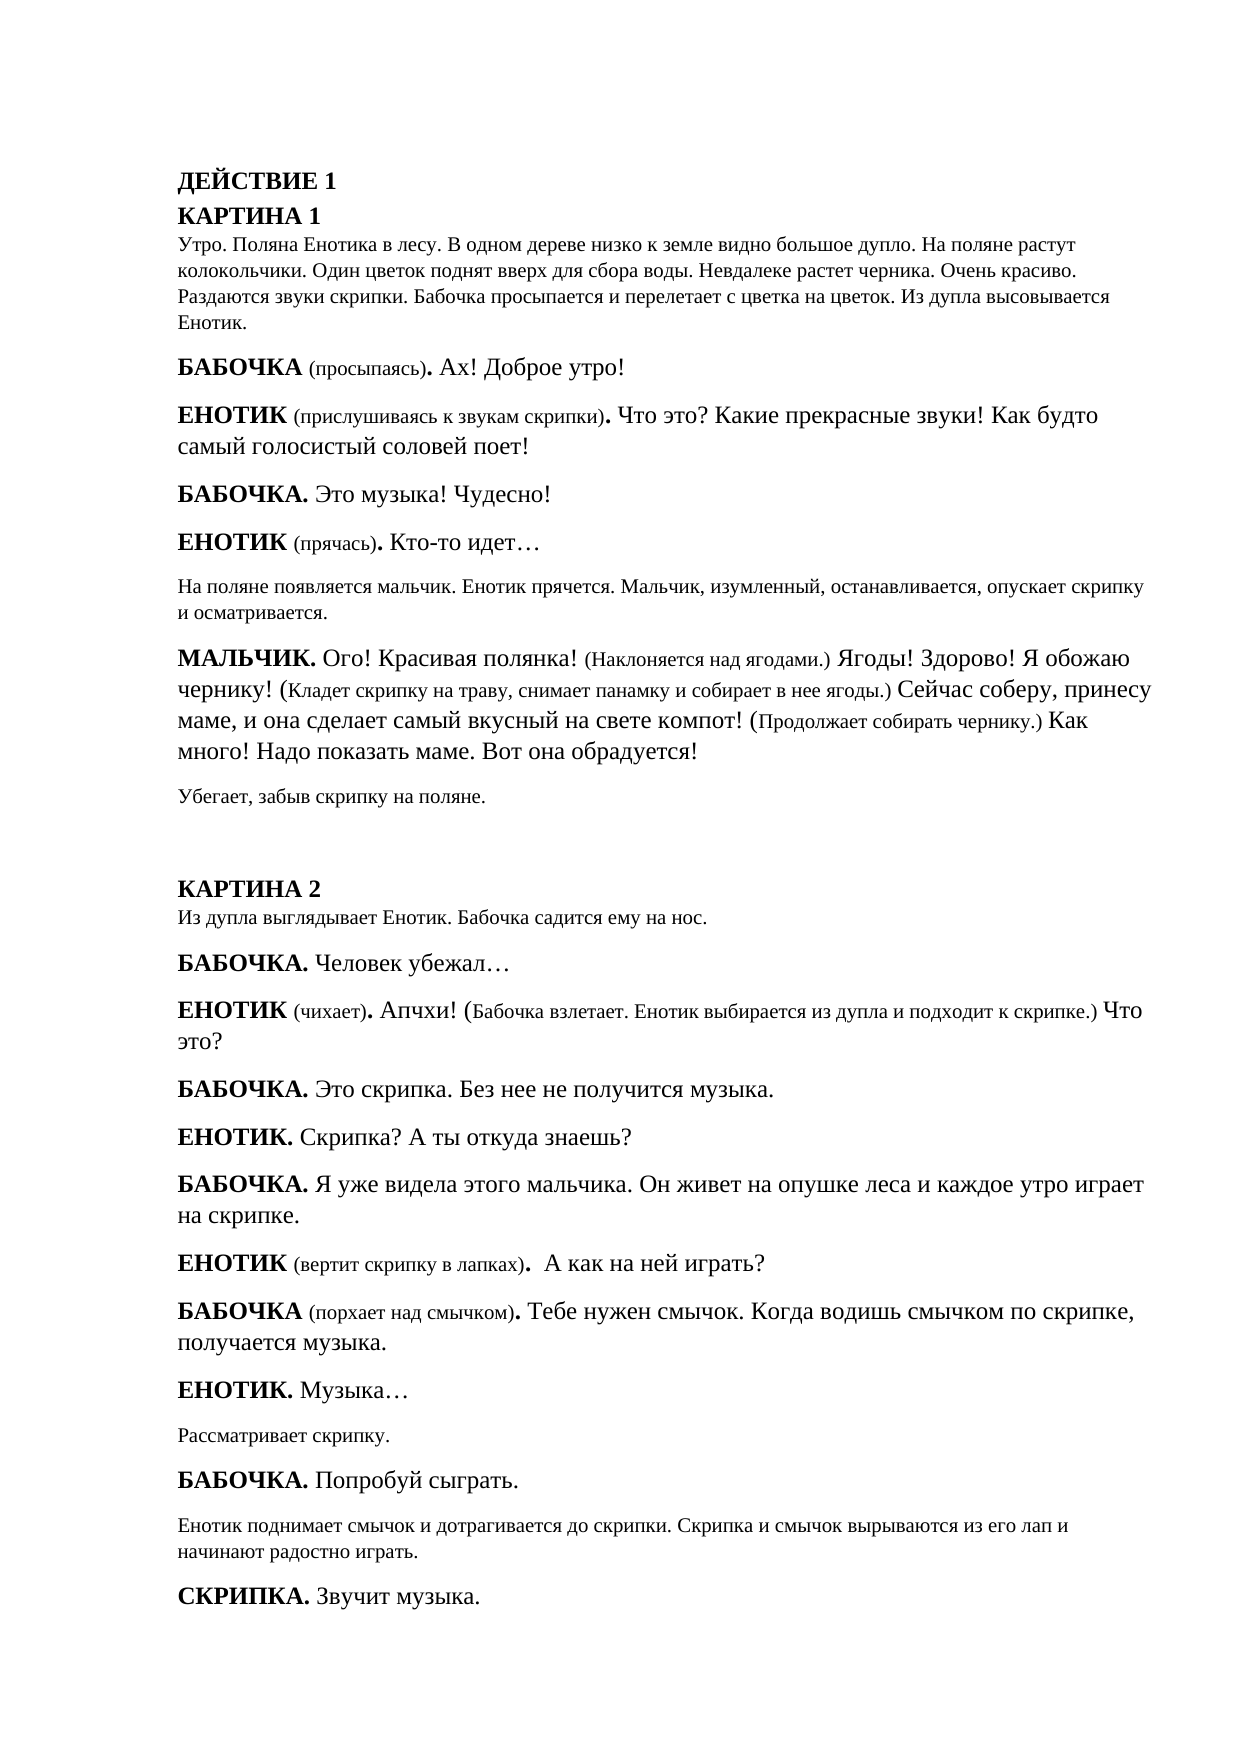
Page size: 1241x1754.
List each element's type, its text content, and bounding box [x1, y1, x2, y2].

text БАБОЧКА. Попробуй сыграть. [177, 1465, 1152, 1494]
text На поляне появляется мальчик. Енотик прячется. Мальчик, изумленный, останавливается, опускает скрипку и осматривается. [177, 574, 1152, 624]
text Убегает, забыв скрипку на поляне. [177, 784, 1152, 808]
text ЕНОТИК (прислушиваясь к звукам скрипки). Что это? Какие прекрасные звуки! Как будто самый голосистый соловей поет! [177, 400, 1152, 460]
text МАЛЬЧИК. Ого! Красивая полянка! (Наклоняется над ягодами.) Ягоды! Здорово! Я обожаю чернику! (Кладет скрипку на траву, снимает панамку и собирает в нее ягоды.) Сейчас соберу, принесу маме, и она сделает самый вкусный на свете компот! (Продолжает собирать чернику.) Как много! Надо показать маме. Вот она обрадуется! [177, 643, 1152, 765]
text БАБОЧКА (порхает над смычком). Тебе нужен смычок. Когда водишь смычком по скрипке, получается музыка. [177, 1296, 1152, 1356]
subtitle КАРТИНА 1 [177, 201, 1152, 230]
text БАБОЧКА. Человек убежал… [177, 948, 1152, 976]
text СКРИПКА. Звучит музыка. [177, 1581, 1152, 1610]
subtitle КАРТИНА 2 [177, 874, 1152, 903]
text ЕНОТИК (вертит скрипку в лапках). А как на ней играть? [177, 1248, 1152, 1277]
subtitle ДЕЙСТВИЕ 1 [177, 166, 1152, 194]
text ЕНОТИК (чихает). Апчхи! (Бабочка взлетает. Енотик выбирается из дупла и подходит к скрипке.) Что это? [177, 995, 1152, 1055]
text ЕНОТИК (прячась). Кто-то идет… [177, 527, 1152, 555]
text Рассматривает скрипку. [177, 1422, 1152, 1447]
text Утро. Поляна Енотика в лесу. В одном дереве низко к земле видно большое дупло. На поляне растут колокольчики. Один цветок поднят вверх для сбора воды. Невдалеке растет черника. Очень красиво. Раздаются звуки скрипки. Бабочка просыпается и перелетает с цветка на цветок. Из дупла высовывается Енотик. [177, 232, 1152, 334]
text Из дупла выглядывает Енотик. Бабочка садится ему на нос. [177, 905, 1152, 929]
text БАБОЧКА. Это скрипка. Без нее не получится музыка. [177, 1074, 1152, 1103]
text БАБОЧКА. Я уже видела этого мальчика. Он живет на опушке леса и каждое утро играет на скрипке. [177, 1169, 1152, 1229]
text ЕНОТИК. Музыка… [177, 1375, 1152, 1403]
text Енотик поднимает смычок и дотрагивается до скрипки. Скрипка и смычок вырываются из его лап и начинают радостно играть. [177, 1513, 1152, 1563]
text БАБОЧКА. Это музыка! Чудесно! [177, 479, 1152, 508]
text БАБОЧКА (просыпаясь). Ах! Доброе утро! [177, 352, 1152, 381]
text ЕНОТИК. Скрипка? А ты откуда знаешь? [177, 1122, 1152, 1151]
